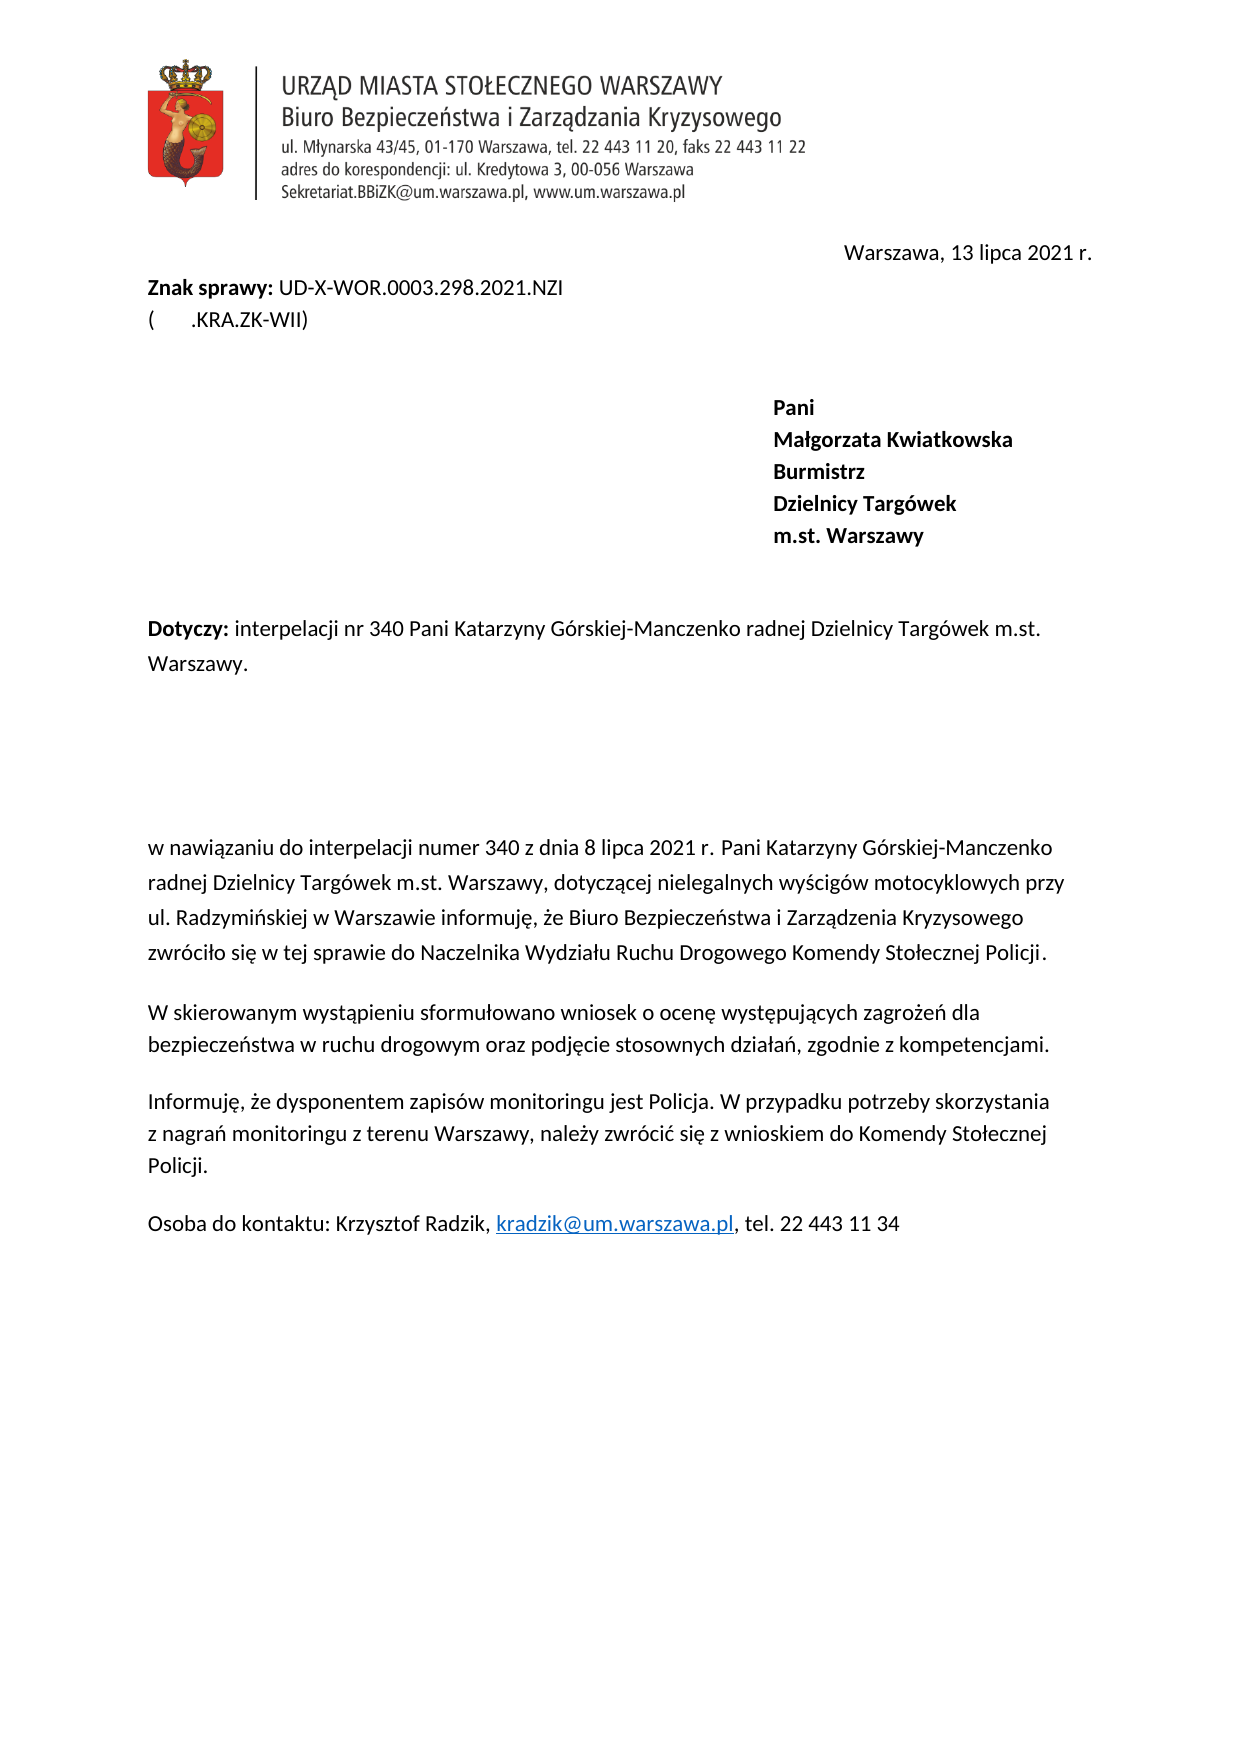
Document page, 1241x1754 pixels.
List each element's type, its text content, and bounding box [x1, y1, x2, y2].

text m.st. Warszawy [773, 521, 1093, 549]
text w nawiązaniu do interpelacji numer 340 z dnia 8 lipca 2021 r. Pani Katarzyny Górskiej-Manczenko radnej Dzielnicy Targówek m.st. Warszawy, dotyczącej nielegalnych wyścigów motocyklowych przy ul. Radzymińskiej w Warszawie informuję, że Biuro Bezpieczeństwa i Zarządzenia Kryzysowego zwróciło się w tej sprawie do Naczelnika Wydziału Ruchu Drogowego Komendy Stołecznej Policji. [148, 833, 1093, 966]
text Osoba do kontaktu: Krzysztof Radzik, kradzik@um.warszawa.pl, tel. 22 443 11 34 [148, 1209, 1093, 1237]
text ( .KRA.ZK-WII) [148, 305, 1093, 333]
text Pani [773, 393, 1093, 421]
text Informuję, że dysponentem zapisów monitoringu jest Policja. W przypadku potrzeby skorzystania z nagrań monitoringu z terenu Warszawy, należy zwrócić się z wnioskiem do Komendy Stołecznej Policji. [148, 1087, 1093, 1179]
text Burmistrz [773, 457, 1093, 485]
text Warszawa, 13 lipca 2021 r. [148, 238, 1093, 266]
picture [147, 59, 1093, 207]
text Dzielnicy Targówek [773, 489, 1093, 517]
text Małgorzata Kwiatkowska [773, 425, 1093, 453]
text Znak sprawy: UD-X-WOR.0003.298.2021.NZI [148, 273, 1093, 301]
text W skierowanym wystąpieniu sformułowano wniosek o ocenę występujących zagrożeń dla bezpieczeństwa w ruchu drogowym oraz podjęcie stosownych działań, zgodnie z kompetencjami. [148, 998, 1093, 1058]
text Dotyczy: interpelacji nr 340 Pani Katarzyny Górskiej-Manczenko radnej Dzielnicy Targówek m.st. Warszawy. [148, 614, 1093, 677]
